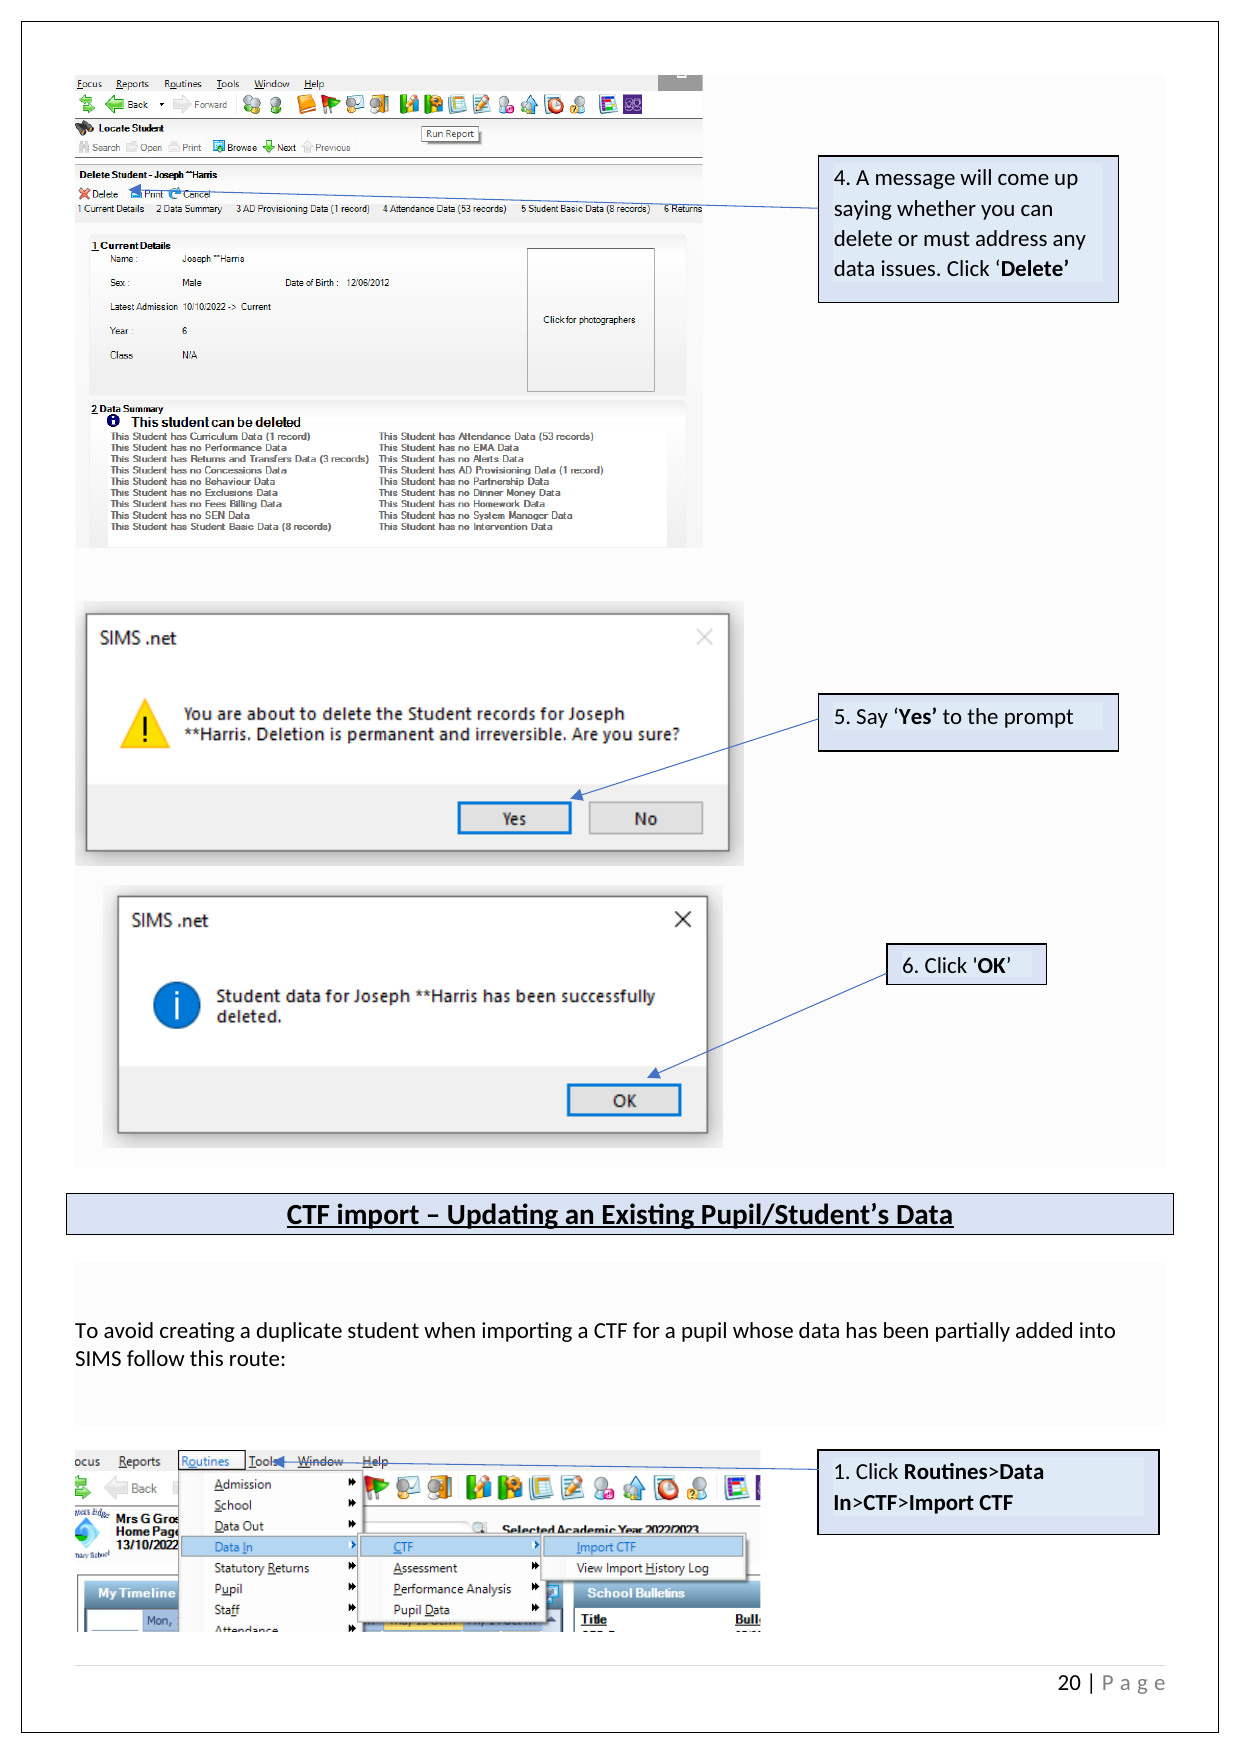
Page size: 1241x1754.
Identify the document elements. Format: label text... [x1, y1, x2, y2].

picture [102, 885, 723, 1148]
text To avoid creating a duplicate student when importing a CTF for a pupil whose data has been partially added into SIMS follow this route: [75, 1316, 1165, 1372]
picture [75, 1450, 761, 1632]
picture [75, 601, 744, 866]
text CTF import – Updating an Existing Pupil/Student’s Data [67, 1194, 1173, 1234]
picture [75, 75, 703, 548]
